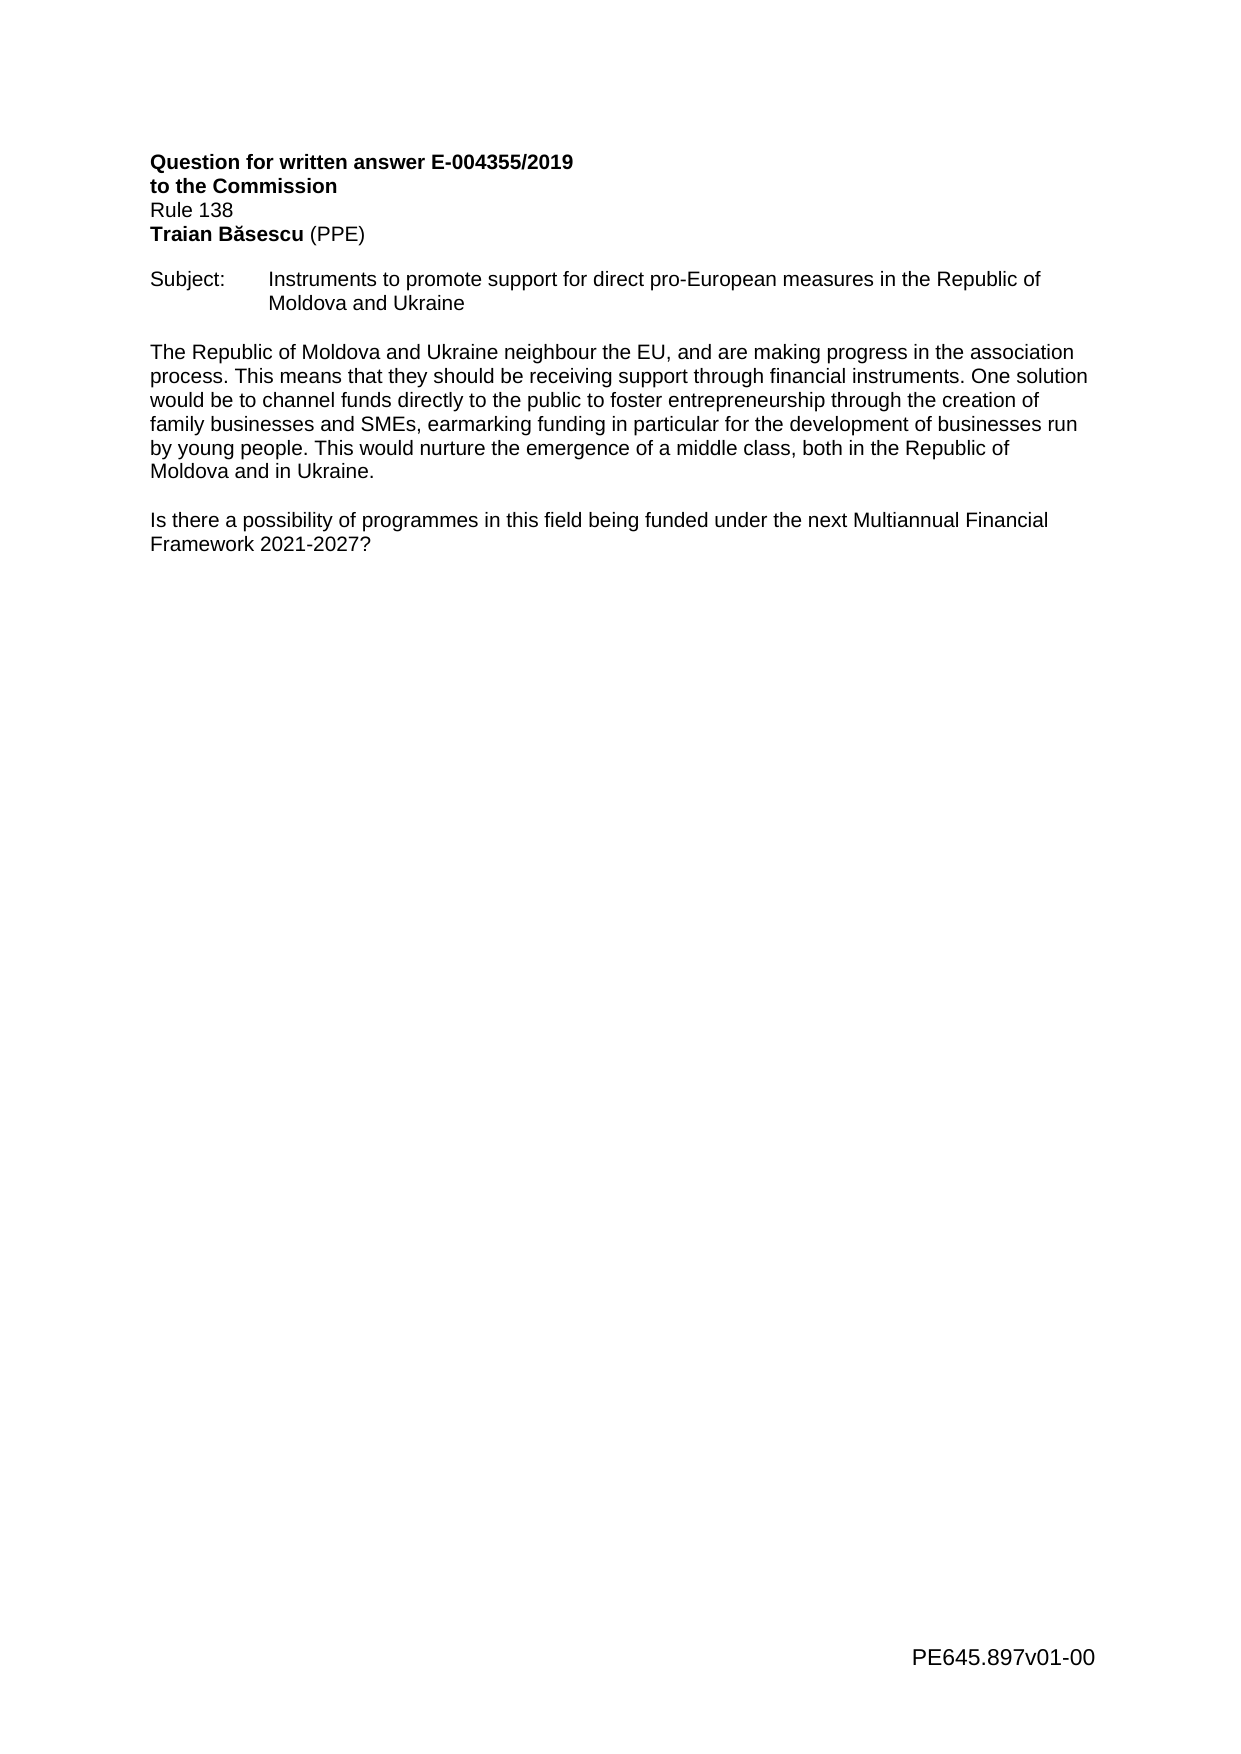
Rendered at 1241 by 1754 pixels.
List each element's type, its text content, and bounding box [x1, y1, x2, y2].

text to the Commission [150, 174, 1090, 198]
text Subject: Instruments to promote support for direct pro-European measures in the Republic of Moldova and Ukraine [150, 267, 1090, 314]
text Traian Băsescu (PPE) [150, 222, 1090, 246]
text Rule 138 [150, 198, 1090, 222]
text Question for written answer E-004355/2019 [150, 150, 1090, 174]
text Is there a possibility of programmes in this field being funded under the next Multiannual Financial Framework 2021-2027? [150, 508, 1090, 556]
text The Republic of Moldova and Ukraine neighbour the EU, and are making progress in the association process. This means that they should be receiving support through financial instruments. One solution would be to channel funds directly to the public to foster entrepreneurship through the creation of family businesses and SMEs, earmarking funding in particular for the development of businesses run by young people. This would nurture the emergence of a middle class, both in the Republic of Moldova and in Ukraine. [150, 339, 1090, 483]
